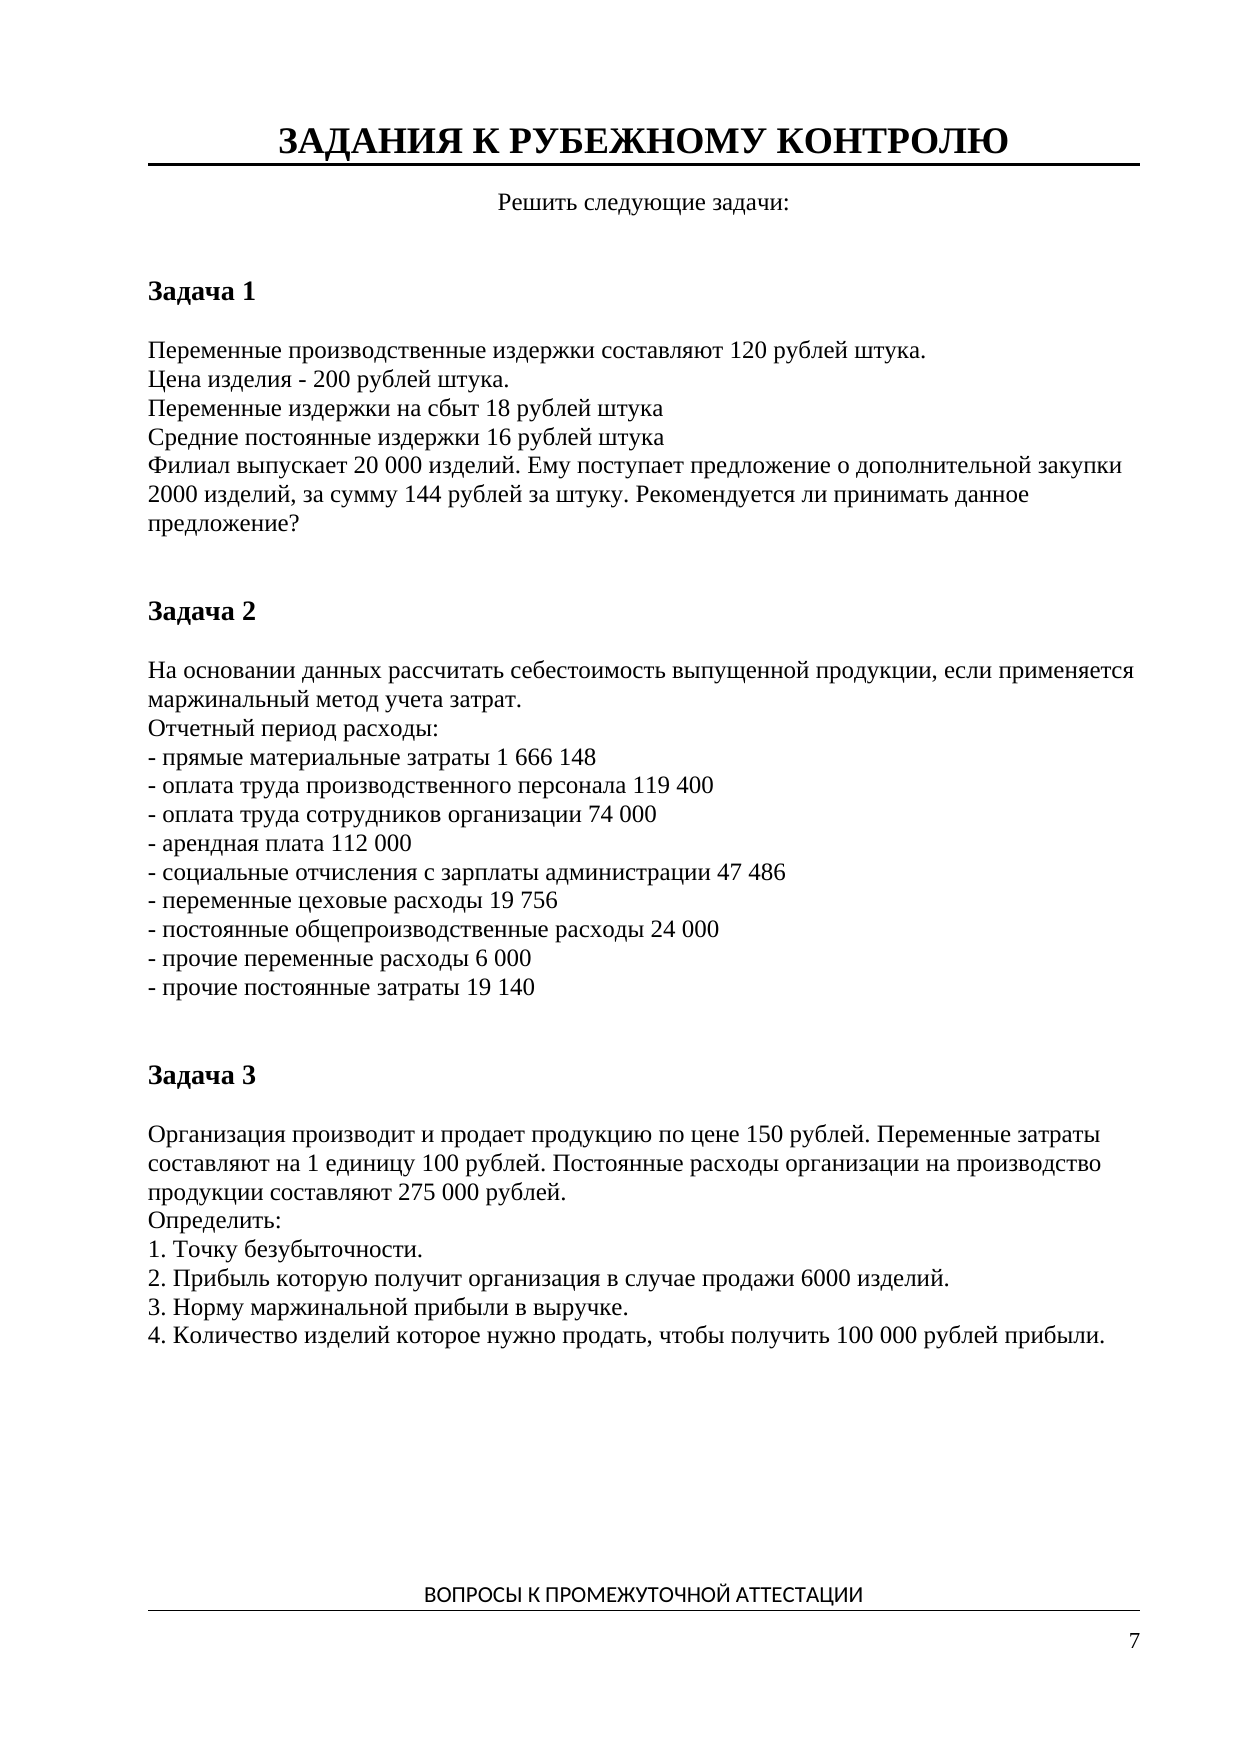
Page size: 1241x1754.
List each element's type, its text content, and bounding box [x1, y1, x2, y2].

text Задача 1 [148, 274, 1140, 306]
text Организация производит и продает продукцию по цене 150 рублей. Переменные затраты составляют на 1 единицу 100 рублей. Постоянные расходы организации на производство продукции составляют 275 000 рублей. Определить: 1. Точку безубыточности. 2. Прибыль которую получит организация в случае продажи 6000 изделий. 3. Норму маржинальной прибыли в выручке. 4. Количество изделий которое нужно продать, чтобы получить 100 000 рублей прибыли. [148, 1119, 1140, 1377]
text На основании данных рассчитать себестоимость выпущенной продукции, если применяется маржинальный метод учета затрат. Отчетный период расходы: - прямые материальные затраты 1 666 148 - оплата труда производственного персонала 119 400 - оплата труда сотрудников организации 74 000 - арендная плата 112 000 - социальные отчисления с зарплаты администрации 47 486 - переменные цеховые расходы 19 756 - постоянные общепроизводственные расходы 24 000 - прочие переменные расходы 6 000 - прочие постоянные затраты 19 140 [148, 656, 1140, 1028]
text Переменные производственные издержки составляют 120 рублей штука. Цена изделия - 200 рублей штука. Переменные издержки на сбыт 18 рублей штука Средние постоянные издержки 16 рублей штука Филиал выпускает 20 000 изделий. Ему поступает предложение о дополнительной закупки 2000 изделий, за сумму 144 рублей за штуку. Рекомендуется ли принимать данное предложение? [148, 336, 1140, 565]
text Задача 2 [148, 594, 1140, 626]
text Задача 3 [148, 1058, 1140, 1090]
text Решить следующие задачи: [148, 187, 1140, 216]
text ЗАДАНИЯ К РУБЕЖНОМУ КОНТРОЛЮ [148, 118, 1140, 163]
